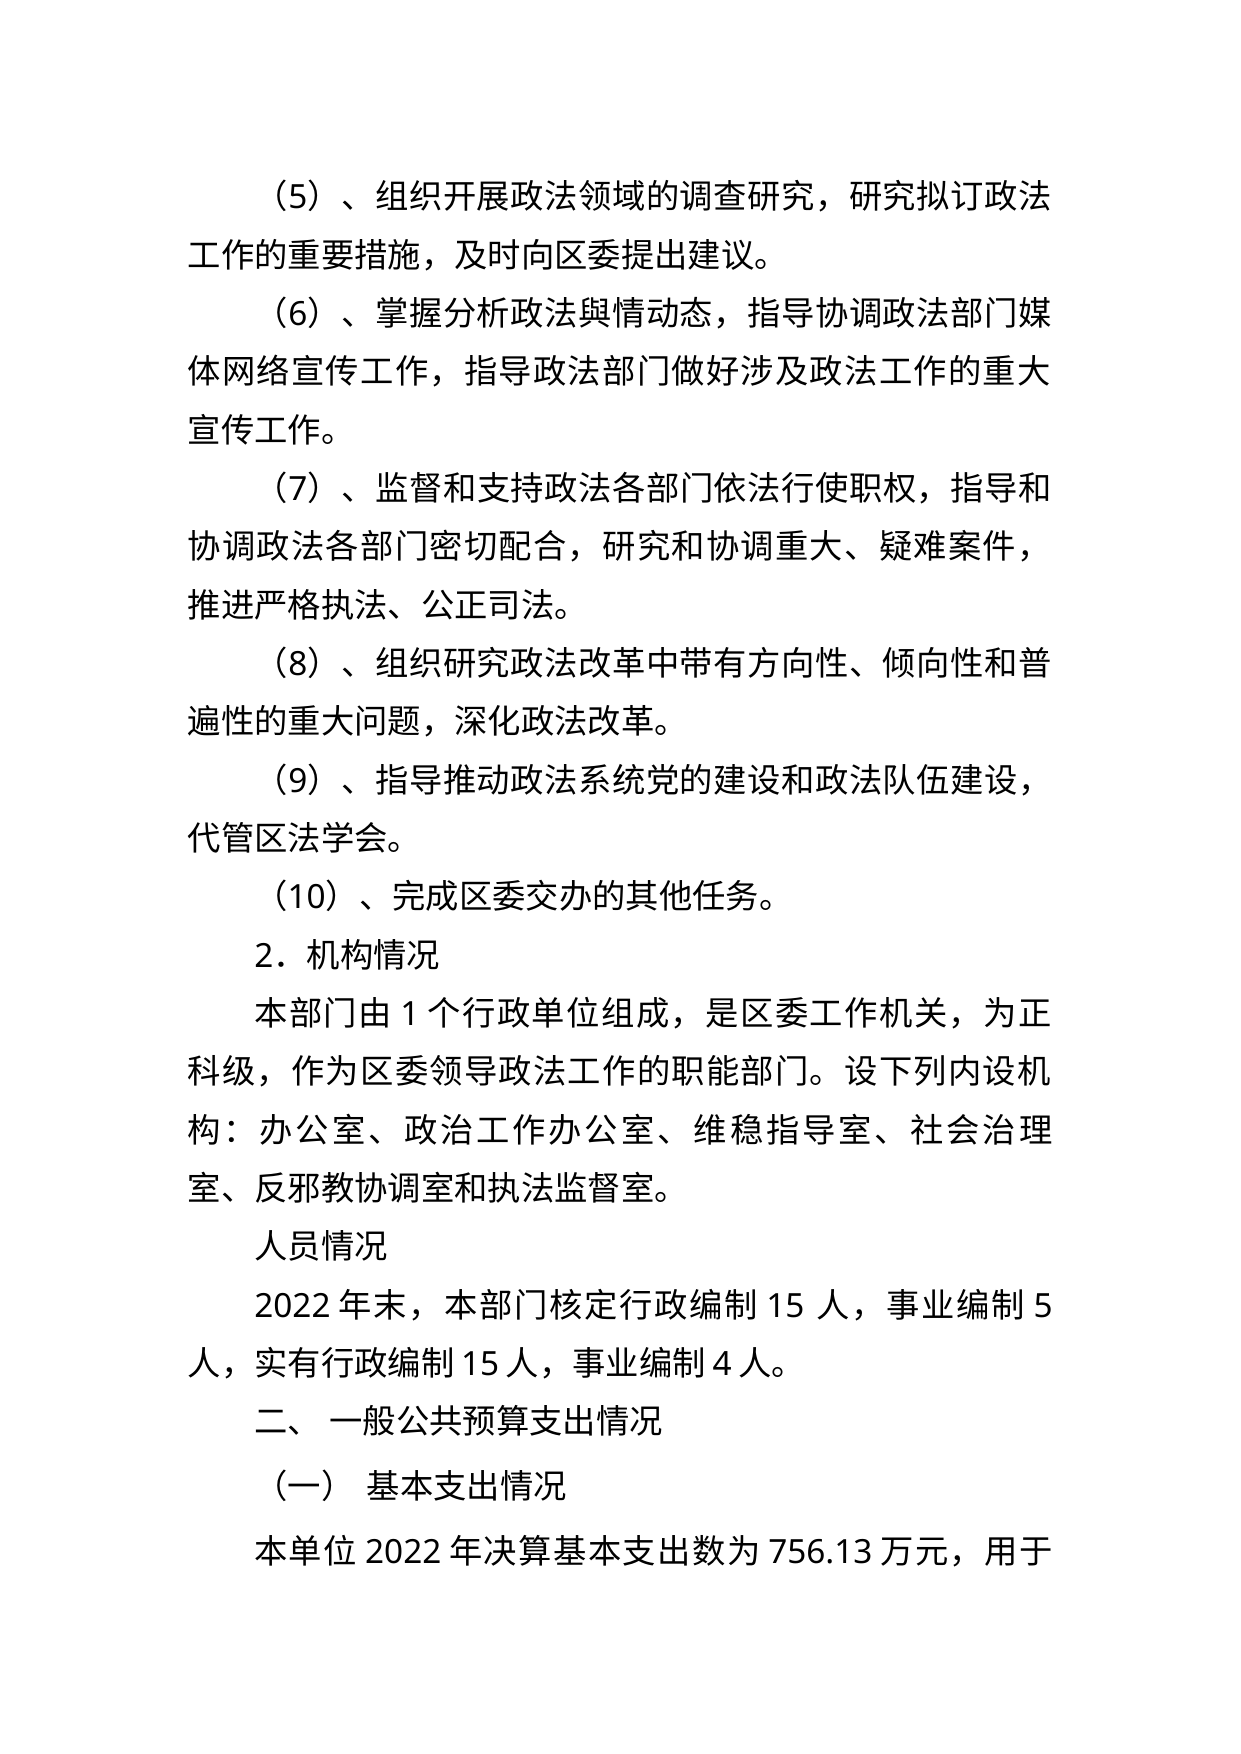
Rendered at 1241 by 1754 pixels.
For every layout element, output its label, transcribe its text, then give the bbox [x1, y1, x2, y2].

list 基本支出情况 [254, 1452, 1053, 1517]
text 2022年末，本部门核定行政编制15 人，事业编制5人，实有行政编制15人，事业编制4人。 [187, 1270, 1053, 1387]
text （9）、指导推动政法系统党的建设和政法队伍建设，代管区法学会。 [187, 745, 1053, 862]
text 2．机构情况 [187, 920, 1053, 979]
text （7）、监督和支持政法各部门依法行使职权，指导和协调政法各部门密切配合，研究和协调重大、疑难案件，推进严格执法、公正司法。 [187, 454, 1053, 629]
text （8）、组织研究政法改革中带有方向性、倾向性和普遍性的重大问题，深化政法改革。 [187, 629, 1053, 745]
text （6）、掌握分析政法與情动态，指导协调政法部门媒体网络宣传工作，指导政法部门做好涉及政法工作的重大宣传工作。 [187, 279, 1053, 454]
list 一般公共预算支出情况 [254, 1387, 1053, 1452]
text 本部门由1个行政单位组成，是区委工作机关，为正科级，作为区委领导政法工作的职能部门。设下列内设机构：办公室、政治工作办公室、维稳指导室、社会治理室、反邪教协调室和执法监督室。 [187, 979, 1053, 1212]
text （5）、组织开展政法领域的调查研究，研究拟订政法工作的重要措施，及时向区委提出建议。 [187, 162, 1053, 279]
text 人员情况 [187, 1212, 1053, 1270]
text （10）、完成区委交办的其他任务。 [187, 862, 1053, 920]
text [187, 1517, 1053, 1575]
